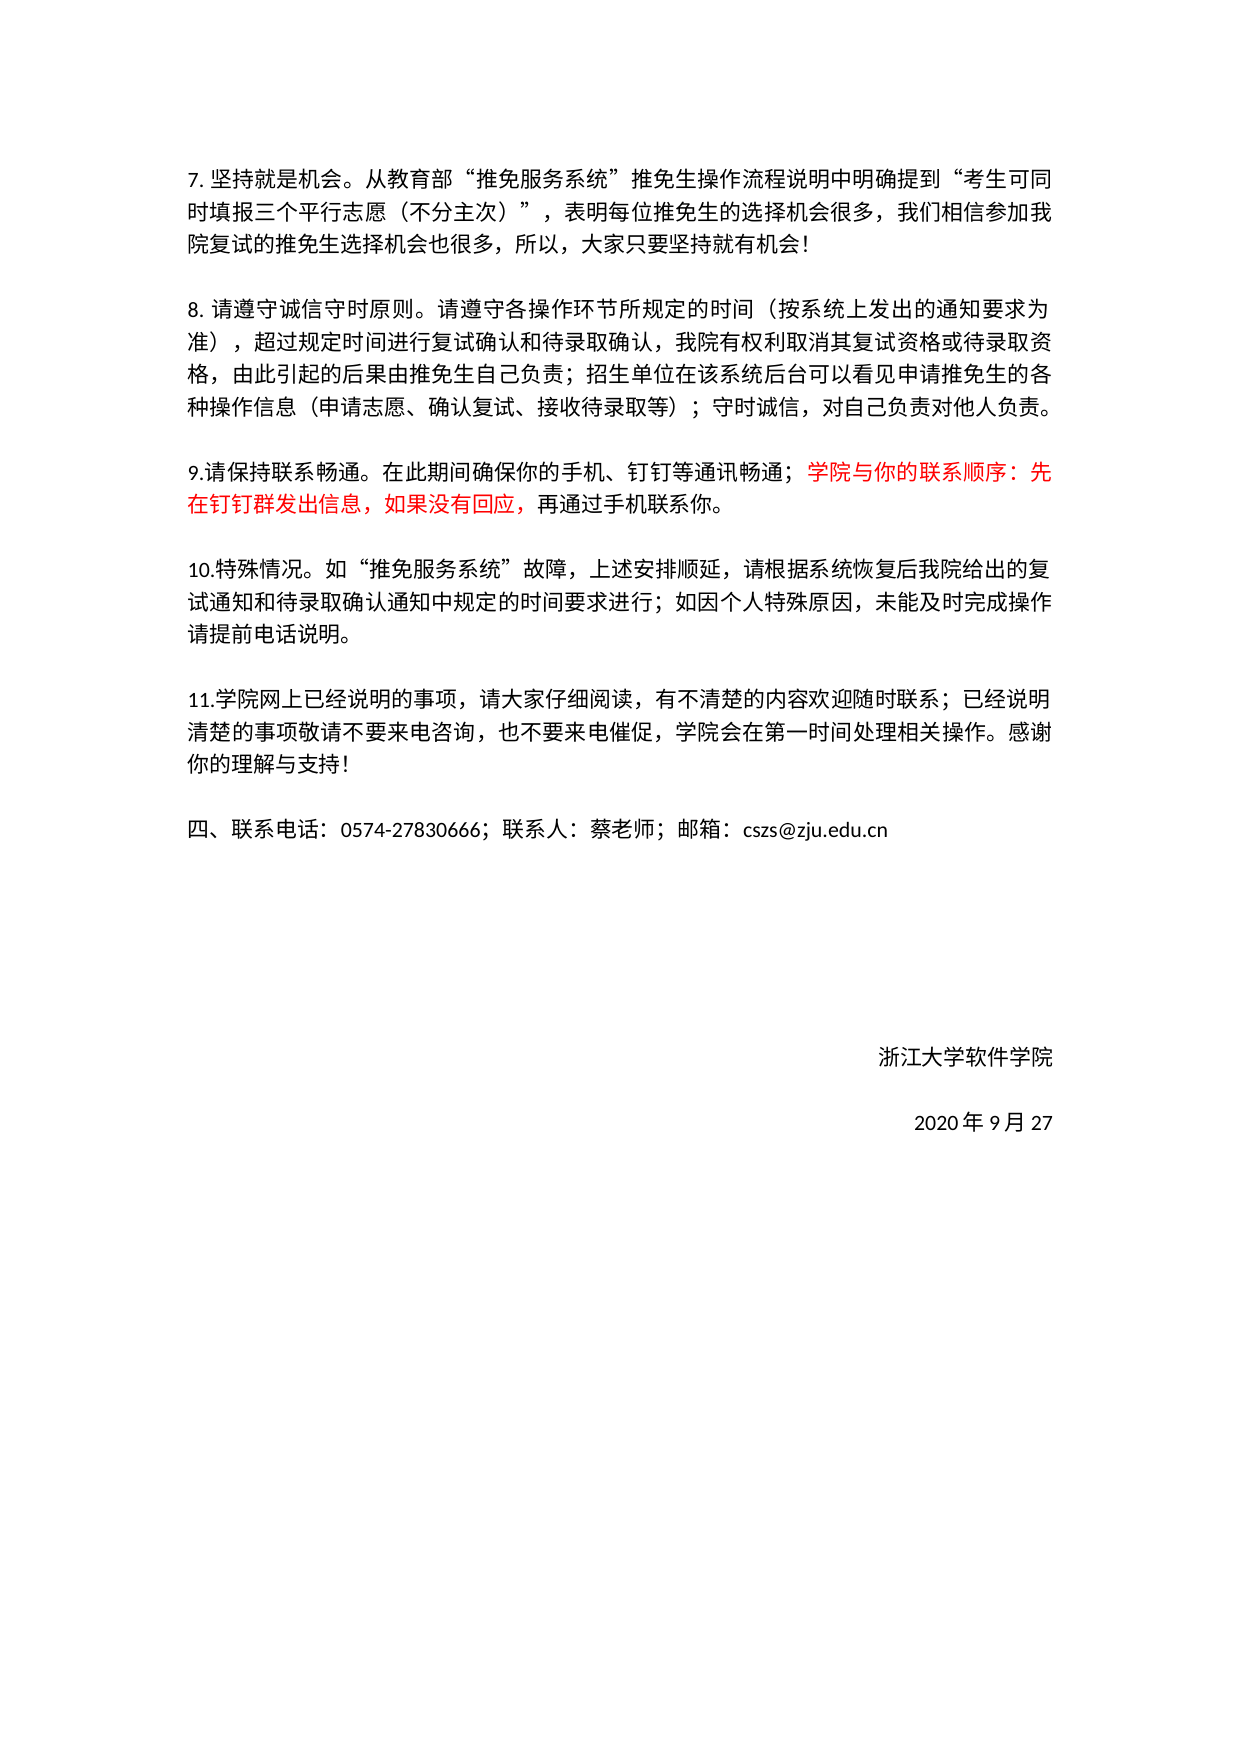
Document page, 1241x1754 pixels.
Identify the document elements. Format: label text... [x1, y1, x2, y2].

text 10.特殊情况。如“推免服务系统”故障，上述安排顺延，请根据系统恢复后我院给出的复试通知和待录取确认通知中规定的时间要求进行；如因个人特殊原因，未能及时完成操作，请提前电话说明。 [187, 552, 1053, 649]
text 9.请保持联系畅通。在此期间确保你的手机、钉钉等通讯畅通；学院与你的联系顺序：先在钉钉群发出信息，如果没有回应，再通过手机联系你。 [187, 454, 1053, 519]
text 7. 坚持就是机会。从教育部“推免服务系统”推免生操作流程说明中明确提到“考生可同时填报三个平行志愿（不分主次）”，表明每位推免生的选择机会很多，我们相信参加我院复试的推免生选择机会也很多，所以，大家只要坚持就有机会！ [187, 162, 1053, 259]
text 2020年9月27 [187, 1104, 1053, 1137]
text 四、联系电话：0574-27830666；联系人：蔡老师；邮箱：cszs@zju.edu.cn [187, 812, 1053, 844]
text 浙江大学软件学院 [187, 1039, 1053, 1072]
text 11.学院网上已经说明的事项，请大家仔细阅读，有不清楚的内容欢迎随时联系；已经说明清楚的事项敬请不要来电咨询，也不要来电催促，学院会在第一时间处理相关操作。感谢你的理解与支持！ [187, 682, 1053, 779]
text 8. 请遵守诚信守时原则。请遵守各操作环节所规定的时间（按系统上发出的通知要求为准），超过规定时间进行复试确认和待录取确认，我院有权利取消其复试资格或待录取资格，由此引起的后果由推免生自己负责；招生单位在该系统后台可以看见申请推免生的各种操作信息（申请志愿、确认复试、接收待录取等）；守时诚信，对自己负责对他人负责。 [187, 292, 1053, 422]
